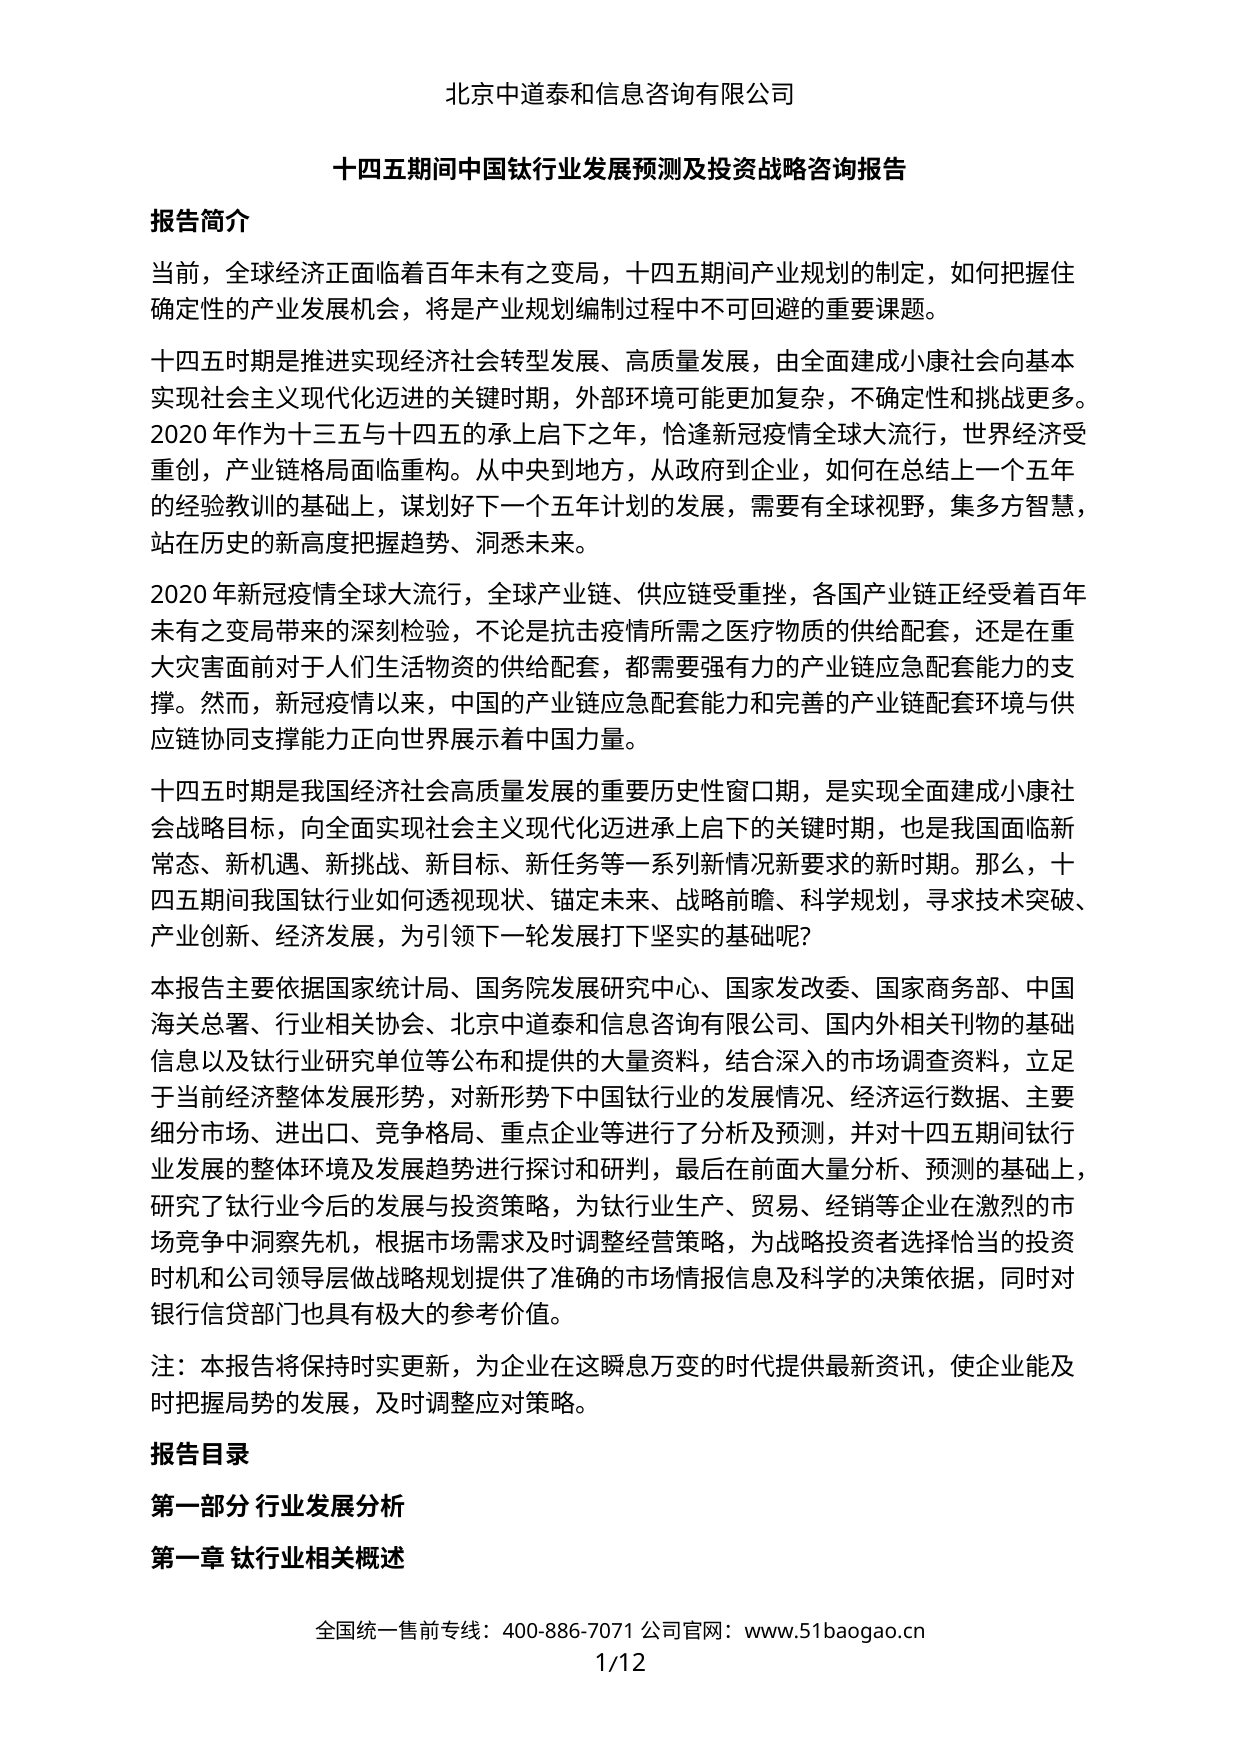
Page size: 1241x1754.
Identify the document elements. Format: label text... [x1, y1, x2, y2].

text 报告目录 [150, 1435, 1090, 1471]
text 2020年新冠疫情全球大流行，全球产业链、供应链受重挫，各国产业链正经受着百年未有之变局带来的深刻检验，不论是抗击疫情所需之医疗物质的供给配套，还是在重大灾害面前对于人们生活物资的供给配套，都需要强有力的产业链应急配套能力的支撑。然而，新冠疫情以来，中国的产业链应急配套能力和完善的产业链配套环境与供应链协同支撑能力正向世界展示着中国力量。 [150, 575, 1090, 756]
text 第一部分 行业发展分析 [150, 1487, 1090, 1523]
text 本报告主要依据国家统计局、国务院发展研究中心、国家发改委、国家商务部、中国海关总署、行业相关协会、北京中道泰和信息咨询有限公司、国内外相关刊物的基础信息以及钛行业研究单位等公布和提供的大量资料，结合深入的市场调查资料，立足于当前经济整体发展形势，对新形势下中国钛行业的发展情况、经济运行数据、主要细分市场、进出口、竞争格局、重点企业等进行了分析及预测，并对十四五期间钛行业发展的整体环境及发展趋势进行探讨和研判，最后在前面大量分析、预测的基础上，研究了钛行业今后的发展与投资策略，为钛行业生产、贸易、经销等企业在激烈的市场竞争中洞察先机，根据市场需求及时调整经营策略，为战略投资者选择恰当的投资时机和公司领导层做战略规划提供了准确的市场情报信息及科学的决策依据，同时对银行信贷部门也具有极大的参考价值。 [150, 969, 1090, 1331]
text 报告简介 [150, 202, 1090, 238]
text 注：本报告将保持时实更新，为企业在这瞬息万变的时代提供最新资讯，使企业能及时把握局势的发展，及时调整应对策略。 [150, 1347, 1090, 1419]
text 十四五期间中国钛行业发展预测及投资战略咨询报告 [150, 150, 1090, 186]
text 当前，全球经济正面临着百年未有之变局，十四五期间产业规划的制定，如何把握住确定性的产业发展机会，将是产业规划编制过程中不可回避的重要课题。 [150, 254, 1090, 326]
text 十四五时期是推进实现经济社会转型发展、高质量发展，由全面建成小康社会向基本实现社会主义现代化迈进的关键时期，外部环境可能更加复杂，不确定性和挑战更多。2020年作为十三五与十四五的承上启下之年，恰逢新冠疫情全球大流行，世界经济受重创，产业链格局面临重构。从中央到地方，从政府到企业，如何在总结上一个五年的经验教训的基础上，谋划好下一个五年计划的发展，需要有全球视野，集多方智慧，站在历史的新高度把握趋势、洞悉未来。 [150, 342, 1090, 559]
text 十四五时期是我国经济社会高质量发展的重要历史性窗口期，是实现全面建成小康社会战略目标，向全面实现社会主义现代化迈进承上启下的关键时期，也是我国面临新常态、新机遇、新挑战、新目标、新任务等一系列新情况新要求的新时期。那么，十四五期间我国钛行业如何透视现状、锚定未来、战略前瞻、科学规划，寻求技术突破、产业创新、经济发展，为引领下一轮发展打下坚实的基础呢? [150, 772, 1090, 953]
text 第一章 钛行业相关概述 [150, 1539, 1090, 1575]
